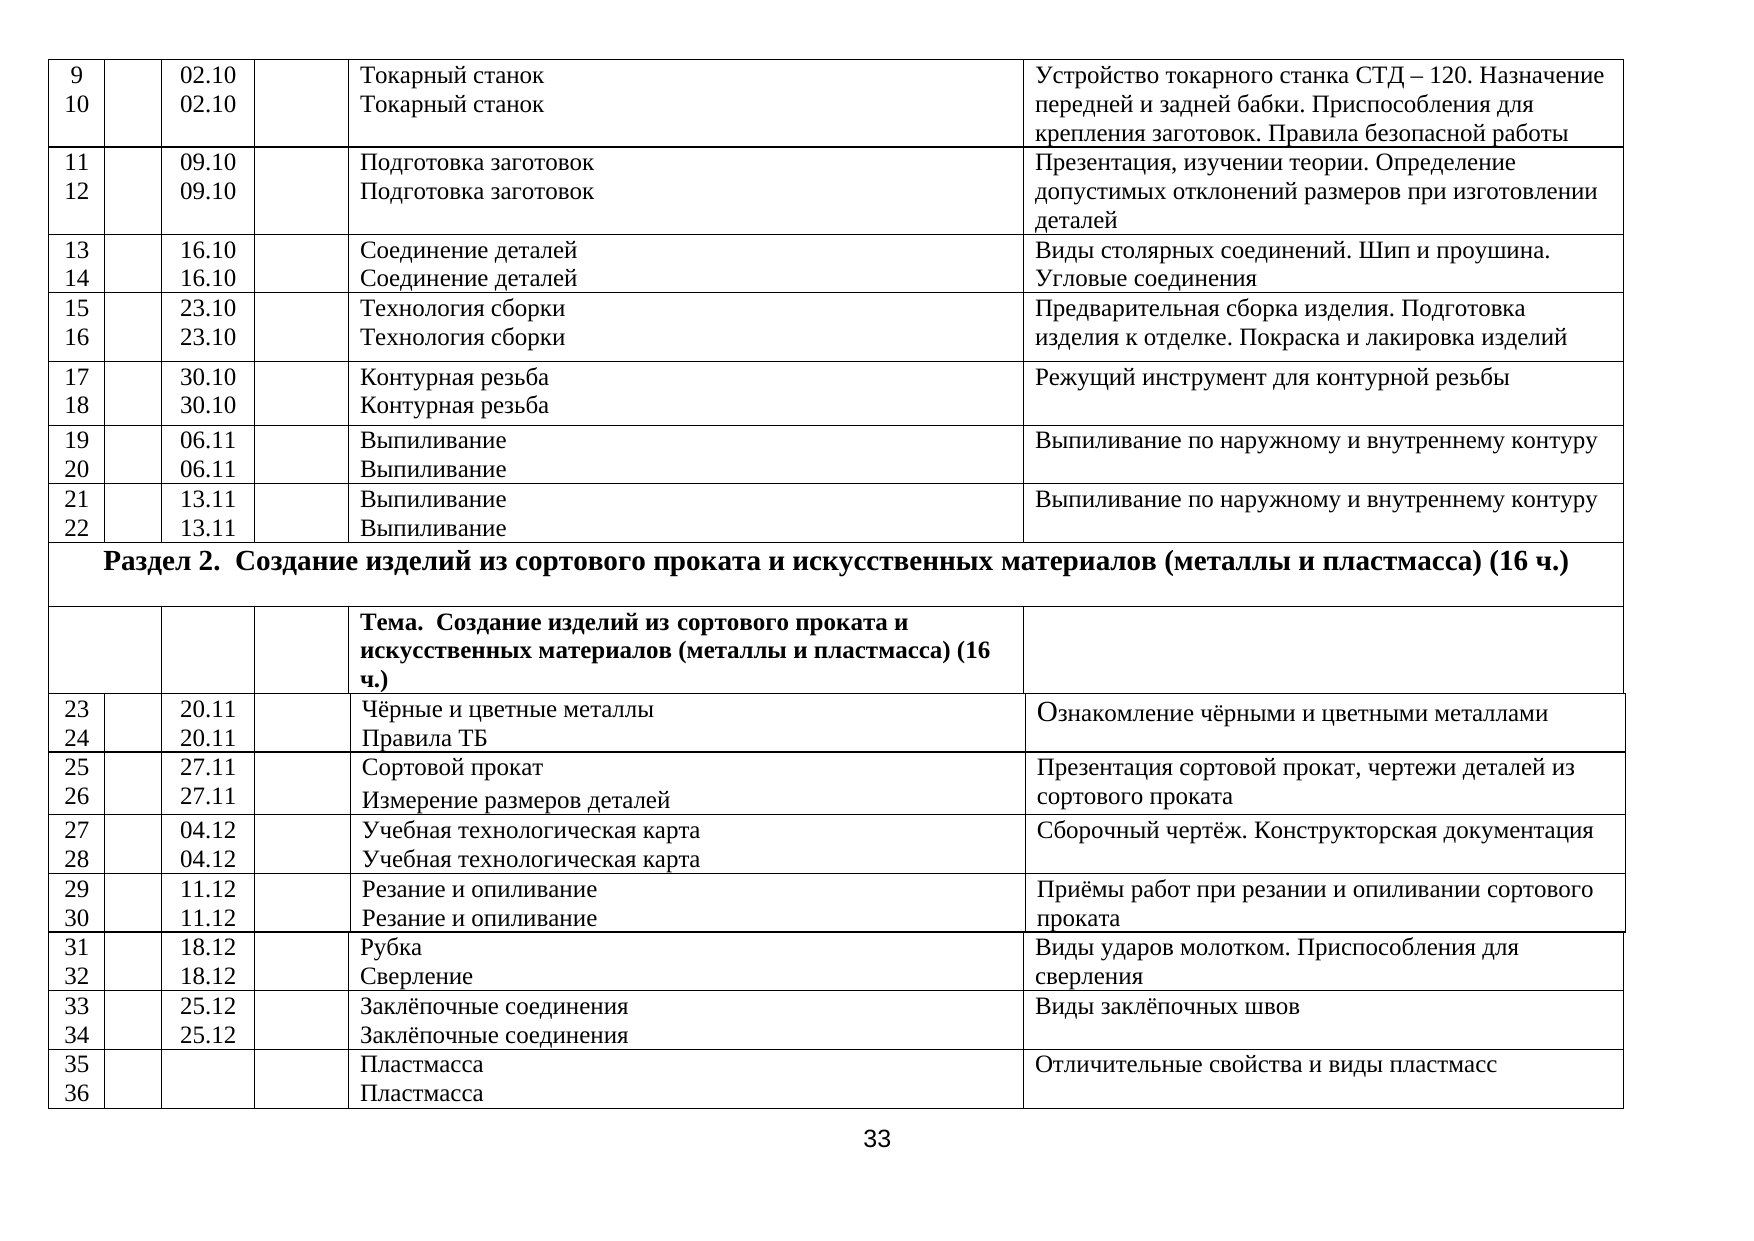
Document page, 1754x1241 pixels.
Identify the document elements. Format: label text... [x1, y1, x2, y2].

table_cell Виды ударов молотком. Приспособления для сверления [1024, 933, 1623, 990]
table_cell Сортовой прокат Измерение размеров деталей [351, 753, 1025, 814]
table_cell [255, 148, 348, 234]
table_cell 35 36 [49, 1050, 104, 1108]
table_cell Чёрные и цветные металлы Правила ТБ [351, 694, 1025, 751]
table_cell Презентация сортовой прокат, чертежи деталей из сортового проката [1026, 753, 1625, 814]
table_cell [105, 426, 161, 483]
table_cell 29 30 [49, 874, 104, 931]
table_cell [255, 933, 348, 990]
table_cell 15 16 [49, 293, 104, 361]
table_cell [105, 1050, 161, 1108]
table_cell 20.11 20.11 [162, 694, 254, 751]
table_cell [49, 607, 161, 693]
table_cell Устройство токарного станка СТД – 120. Назначение передней и задней бабки. Приспособления для крепления заготовок. Правила безопасной работы [1024, 60, 1623, 146]
table_cell Приёмы работ при резании и опиливании сортового проката [1026, 874, 1625, 931]
table_cell [105, 874, 161, 931]
table_cell [105, 815, 161, 873]
table_cell Презентация, изучении теории. Определение допустимых отклонений размеров при изготовлении деталей [1024, 148, 1623, 234]
table_cell [1024, 607, 1623, 693]
table_cell Резание и опиливание Резание и опиливание [351, 874, 1025, 931]
table_cell [105, 753, 161, 814]
table_cell 13 14 [49, 235, 104, 292]
table_cell [255, 874, 350, 931]
table_cell Контурная резьба Контурная резьба [349, 362, 1023, 424]
table_cell Технология сборки Технология сборки [349, 293, 1023, 361]
table_cell Выпиливание Выпиливание [349, 426, 1023, 483]
table_cell 09.10 09.10 [162, 148, 254, 234]
table_cell [162, 1050, 254, 1108]
table_cell 06.11 06.11 [162, 426, 254, 483]
table_cell Ознакомление чёрными и цветными металлами [1026, 694, 1625, 751]
table_cell Предварительная сборка изделия. Подготовка изделия к отделке. Покраска и лакировка изделий [1024, 293, 1623, 361]
table_cell 30.10 30.10 [162, 362, 254, 424]
table_cell 27 28 [49, 815, 104, 873]
table_cell Раздел 2. Создание изделий из сортового проката и искусственных материалов (металлы и пластмасса) (16 ч.) [49, 543, 1623, 606]
table_cell Тема. Создание изделий из сортового проката и искусственных материалов (металлы и пластмасса) (16 ч.) [349, 607, 1023, 693]
table_cell Пластмасса Пластмасса [349, 1050, 1023, 1108]
table_cell [105, 148, 161, 234]
table_cell Заклёпочные соединения Заклёпочные соединения [349, 991, 1023, 1048]
table_cell [255, 753, 350, 814]
table_cell Выпиливание Выпиливание [349, 484, 1023, 542]
table_cell 27.11 27.11 [162, 753, 254, 814]
table_cell [105, 60, 161, 146]
table_cell [255, 694, 350, 751]
table_cell 04.12 04.12 [162, 815, 254, 873]
table_cell [255, 362, 348, 424]
table_cell Сборочный чертёж. Конструкторская документация [1026, 815, 1625, 873]
table_cell Виды заклёпочных швов [1024, 991, 1623, 1048]
table_cell Соединение деталей Соединение деталей [349, 235, 1023, 292]
table_cell 11.12 11.12 [162, 874, 254, 931]
table_cell 23.10 23.10 [162, 293, 254, 361]
table_cell Рубка Сверление [349, 933, 1023, 990]
table_cell Подготовка заготовок Подготовка заготовок [349, 148, 1023, 234]
table_cell [255, 815, 350, 873]
table_cell 11 12 [49, 148, 104, 234]
table_cell [255, 293, 348, 361]
table_cell 19 20 [49, 426, 104, 483]
table_cell [255, 991, 348, 1048]
table_cell [255, 426, 348, 483]
table_cell 33 34 [49, 991, 104, 1048]
table_cell Режущий инструмент для контурной резьбы [1024, 362, 1623, 424]
table_cell [105, 293, 161, 361]
table_cell [255, 60, 348, 146]
table_cell 25.12 25.12 [162, 991, 254, 1048]
table_cell 13.11 13.11 [162, 484, 254, 542]
table_cell [105, 362, 161, 424]
table_cell 21 22 [49, 484, 104, 542]
table_cell [162, 607, 254, 693]
table_cell [105, 933, 161, 990]
table_cell 25 26 [49, 753, 104, 814]
table_cell Учебная технологическая карта Учебная технологическая карта [351, 815, 1025, 873]
table_cell Выпиливание по наружному и внутреннему контуру [1024, 426, 1623, 483]
table_cell Токарный станок Токарный станок [349, 60, 1023, 146]
table_cell [255, 484, 348, 542]
table_cell Виды столярных соединений. Шип и проушина. Угловые соединения [1024, 235, 1623, 292]
table_cell 31 32 [49, 933, 104, 990]
table_cell [105, 235, 161, 292]
table_cell 02.10 02.10 [162, 60, 254, 146]
table_cell 17 18 [49, 362, 104, 424]
table_cell [255, 607, 348, 693]
table_cell [105, 484, 161, 542]
table_cell 23 24 [49, 694, 104, 751]
table_cell [255, 1050, 348, 1108]
table_cell [255, 235, 348, 292]
table_cell Выпиливание по наружному и внутреннему контуру [1024, 484, 1623, 542]
table_cell [105, 991, 161, 1048]
table_cell 18.12 18.12 [162, 933, 254, 990]
table_cell 9 10 [49, 60, 104, 146]
table_cell Отличительные свойства и виды пластмасс [1024, 1050, 1623, 1108]
table_cell 16.10 16.10 [162, 235, 254, 292]
table_cell [105, 694, 161, 751]
